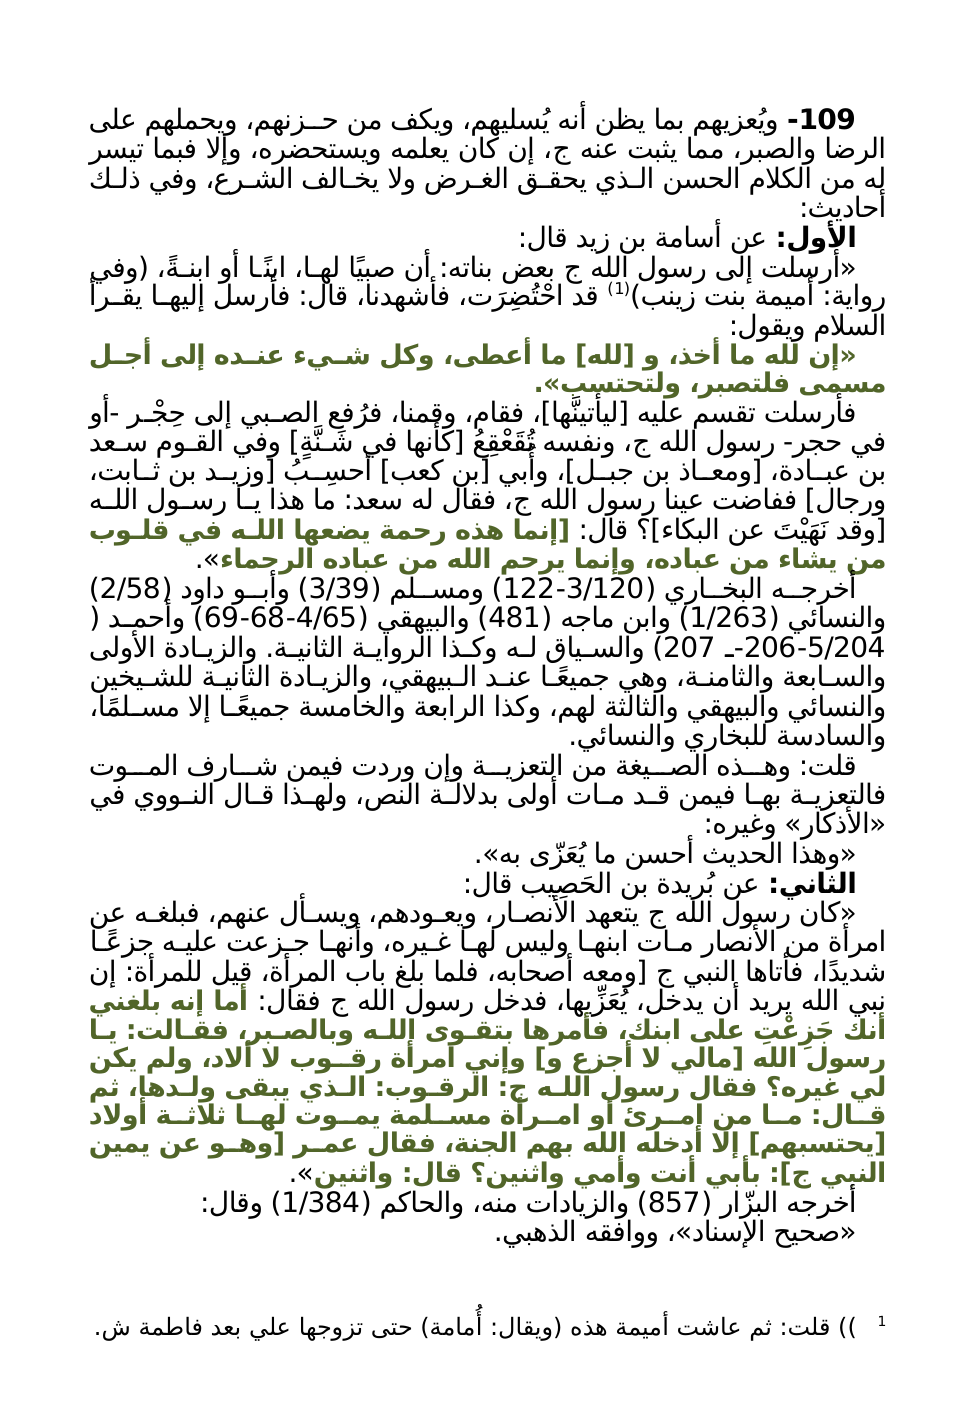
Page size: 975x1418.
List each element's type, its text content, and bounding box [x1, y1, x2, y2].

text قلت: وهذه الصيغة من التعزية وإن وردت فيمن شارف الموت فالتعزية بها فيمن قد مات أولى بدلالة النص، ولهذا قال النووي في «الأذكار» وغيره: [89, 752, 886, 841]
text «وهذا الحديث أحسن ما يُعَزّى به». [89, 841, 886, 870]
text «أرسلت إلى رسول الله ج بعض بناته: أن صبيًا لها، ابنًا أو ابنةً، (وفي رواية: أميمة بنت زينب)() قد احْتُضِرَت، فأشهدنا، قال: فأرسل إليها يقرأ السلام ويقول: [89, 253, 886, 342]
text «كان رسول الله ج يتعهد الأنصار، ويعودهم، ويسأل عنهم، فبلغه عن امرأة من الأنصار مات ابنها وليس لها غيره، وأنها جزعت عليه جزعًا شديدًا، فأتاها النبي ج [ومعه أصحابه، فلما بلغ باب المرأة، قيل للمرأة: إن نبي الله يريد أن يدخل، يُعَزِّيها، فدخل رسول الله ج فقال: أما إنه بلغني أنك جَزِعْتِ على ابنك، فأمرها بتقوى الله وبالصبر، فقالت: يا رسول الله [مالي لا أجزع و] وإني امرأة رقوب لا ألاد، ولم يكن لي غيره؟ فقال رسول الله ج: الرقوب: الذي يبقى ولدها، ثم قال: ما من امرئ أو امرأة مسلمة يموت لها ثلاثة أولاد [يحتسبهم] إلا أدخله الله بهم الجنة، فقال عمر [وهو عن يمين النبي ج]: بأبي أنت وأمي واثنين؟ قال: واثنين». [89, 899, 886, 1189]
text الثاني: عن بُريدة بن الحَصِيب قال: [89, 870, 886, 899]
text أخرجه البخاري (3/120-122) ومسلم (3/39) وأبو داود (2/58) والنسائي (1/263) وابن ماجه (481) والبيهقي (4/65-68-69) وأحمد (5/204-206- 207) والسياق له وكذا الرواية الثانية. والزيادة الأولى والسابعة والثامنة، وهي جميعًا عند البيهقي، والزيادة الثانية للشيخين والنسائي والبيهقي والثالثة لهم، وكذا الرابعة والخامسة جميعًا إلا مسلمًا، والسادسة للبخاري والنسائي. [89, 575, 886, 752]
text الأول: عن أسامة بن زيد قال: [89, 224, 886, 253]
text «إن لله ما أخذ، و [لله] ما أعطى، وكل شيء عنده إلى أجل مسمى فلتصبر، ولتحتسب». [89, 342, 886, 399]
text 109- ويُعزيهم بما يظن أنه يُسليهم، ويكف من حزنهم، ويحملهم على الرضا والصبر، مما يثبت عنه ج، إن كان يعلمه ويستحضره، وإلا فبما تيسر له من الكلام الحسن الذي يحقق الغرض ولا يخالف الشرع، وفي ذلك أحاديث: [89, 106, 886, 224]
text أخرجه البزّار (857) والزيادات منه، والحاكم (1/384) وقال: [89, 1189, 886, 1218]
text فأرسلت تقسم عليه [ليأتينَّها]، فقام، وقمنا، فرُفع الصبي إلى حِجْر -أو في حجر- رسول الله ج، ونفسه تُقَعْقِعُ [كأنها في شَنَّةٍ] وفي القوم سعد بن عبادة، [ومعاذ بن جبل]، وأُبي [بن كعب] أحسِبُ [وزيد بن ثابت، ورجال] ففاضت عينا رسول الله ج، فقال له سعد: ما هذا يا رسول الله [وقد نَهَيْتَ عن البكاء]؟ قال: [إنما هذه رحمة يضعها الله في قلوب من يشاء من عباده، وإنما يرحم الله من عباده الرحماء». [89, 399, 886, 575]
text «صحيح الإسناد»، ووافقه الذهبي. [89, 1218, 886, 1247]
